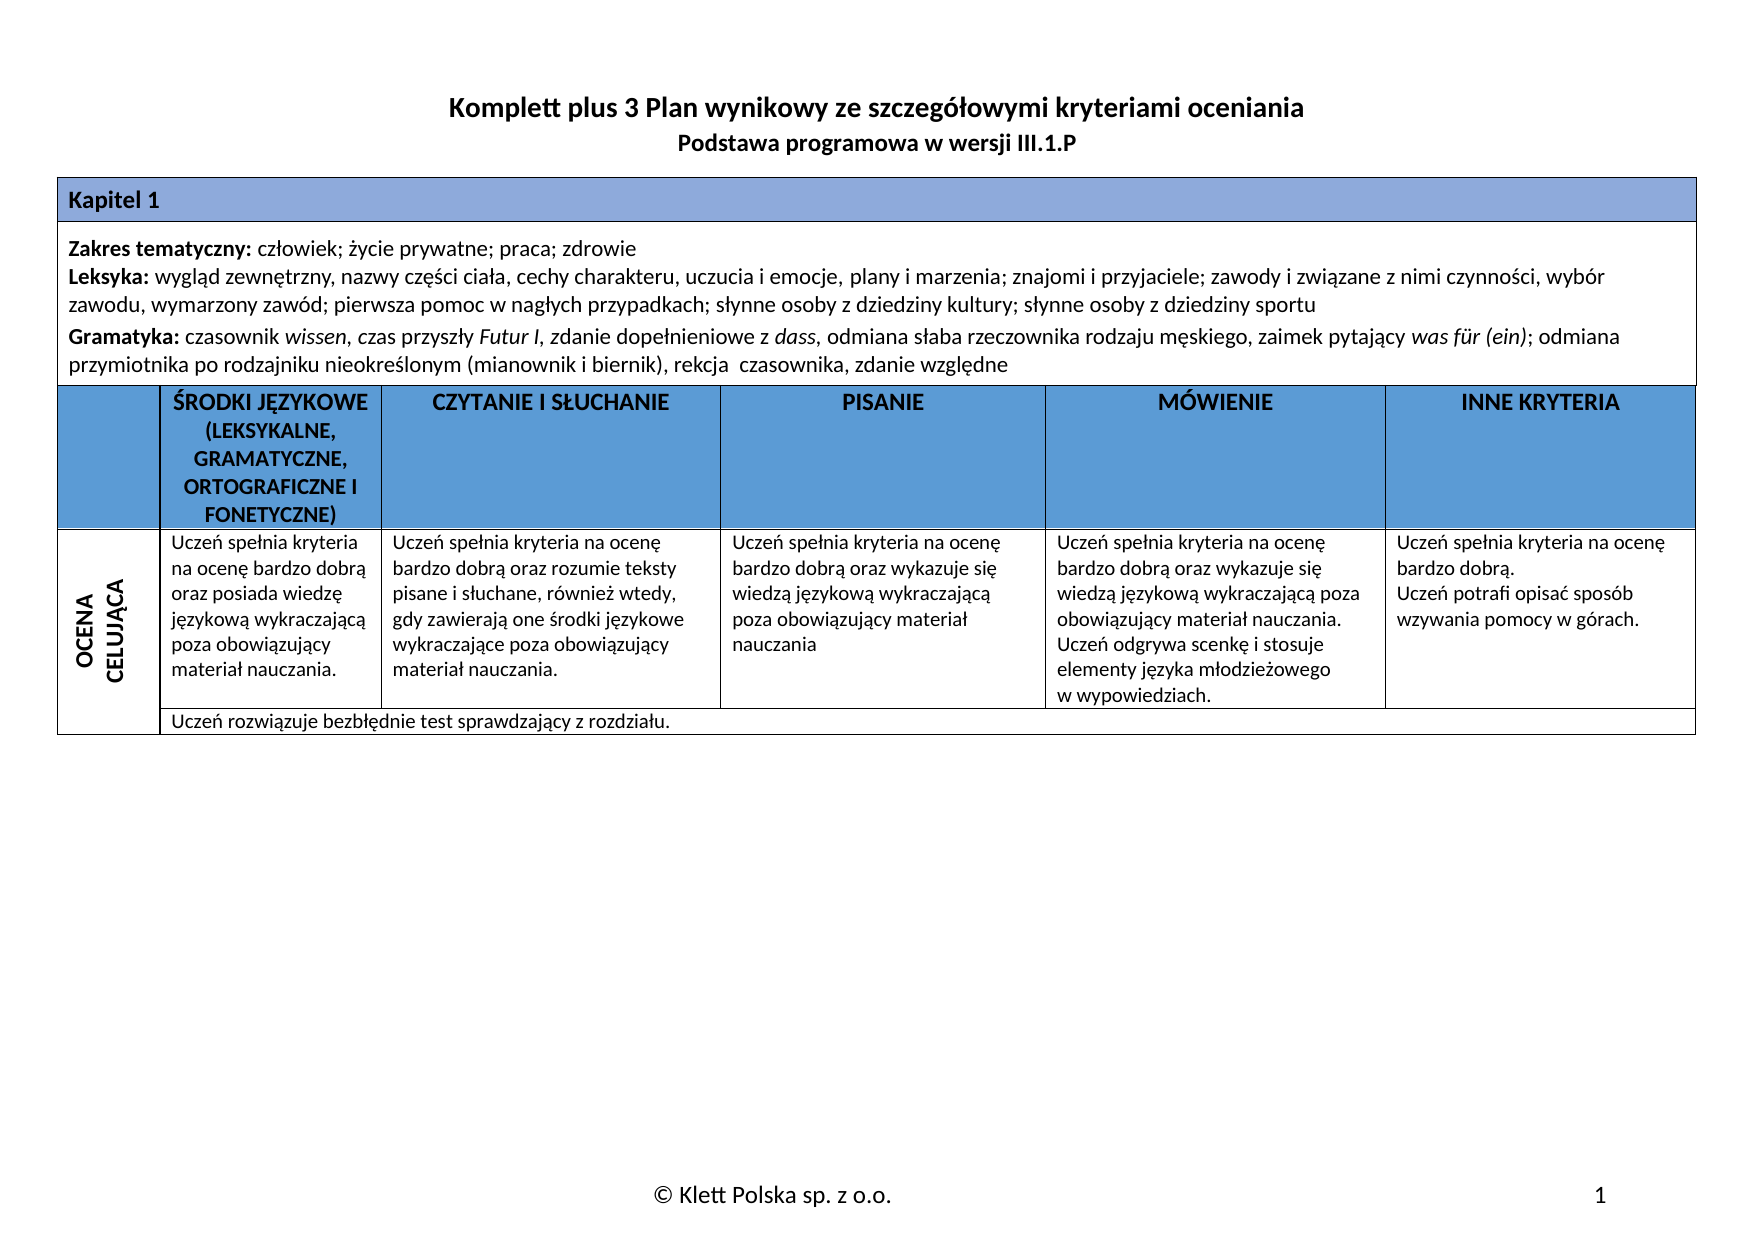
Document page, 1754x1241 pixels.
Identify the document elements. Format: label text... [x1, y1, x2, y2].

table_cell [58, 386, 159, 528]
table_cell ŚRODKI JĘZYKOWE (LEKSYKALNE, GRAMATYCZNE, ORTOGRAFICZNE I FONETYCZNE) [161, 386, 381, 528]
table_cell Zakres tematyczny: człowiek; życie prywatne; praca; zdrowie Leksyka: wygląd zewnętrzny, nazwy części ciała, cechy charakteru, uczucia i emocje, plany i marzenia; znajomi i przyjaciele; zawody i związane z nimi czynności, wybór zawodu, wymarzony zawód; pierwsza pomoc w nagłych przypadkach; słynne osoby z dziedziny kultury; słynne osoby z dziedziny sportu Gramatyka: czasownik wissen, czas przyszły Futur I, zdanie dopełnieniowe z dass, odmiana słaba rzeczownika rodzaju męskiego, zaimek pytający was für (ein); odmiana przymiotnika po rodzajniku nieokreślonym (mianownik i biernik), rekcja czasownika, zdanie względne [58, 222, 1696, 385]
table_cell Uczeń spełnia kryteria na ocenę bardzo dobrą oraz posiada wiedzę językową wykraczającą poza obowiązujący materiał nauczania. [161, 530, 381, 707]
text Komplett plus 3 Plan wynikowy ze szczegółowymi kryteriami oceniania [148, 89, 1606, 124]
table_header Kapitel 1 [58, 178, 1696, 221]
table_cell INNE KRYTERIA [1386, 386, 1695, 528]
table_cell Uczeń spełnia kryteria na ocenę bardzo dobrą. Uczeń potrafi opisać sposób wzywania pomocy w górach. [1386, 530, 1695, 707]
table_cell Uczeń rozwiązuje bezbłędnie test sprawdzający z rozdziału. [161, 709, 1695, 734]
text Podstawa programowa w wersji III.1.P [148, 127, 1606, 158]
table_cell MÓWIENIE [1046, 386, 1385, 528]
table_cell Uczeń spełnia kryteria na ocenę bardzo dobrą oraz wykazuje się wiedzą językową wykraczającą poza obowiązujący materiał nauczania. Uczeń odgrywa scenkę i stosuje elementy języka młodzieżowego w wypowiedziach. [1046, 530, 1385, 707]
table_cell OCENA CELUJĄCA [58, 530, 159, 734]
table_cell Uczeń spełnia kryteria na ocenę bardzo dobrą oraz rozumie teksty pisane i słuchane, również wtedy, gdy zawierają one środki językowe wykraczające poza obowiązujący materiał nauczania. [382, 530, 720, 707]
table_cell Uczeń spełnia kryteria na ocenę bardzo dobrą oraz wykazuje się wiedzą językową wykraczającą poza obowiązujący materiał nauczania [721, 530, 1045, 707]
table_cell CZYTANIE I SŁUCHANIE [382, 386, 720, 528]
table_cell PISANIE [721, 386, 1045, 528]
